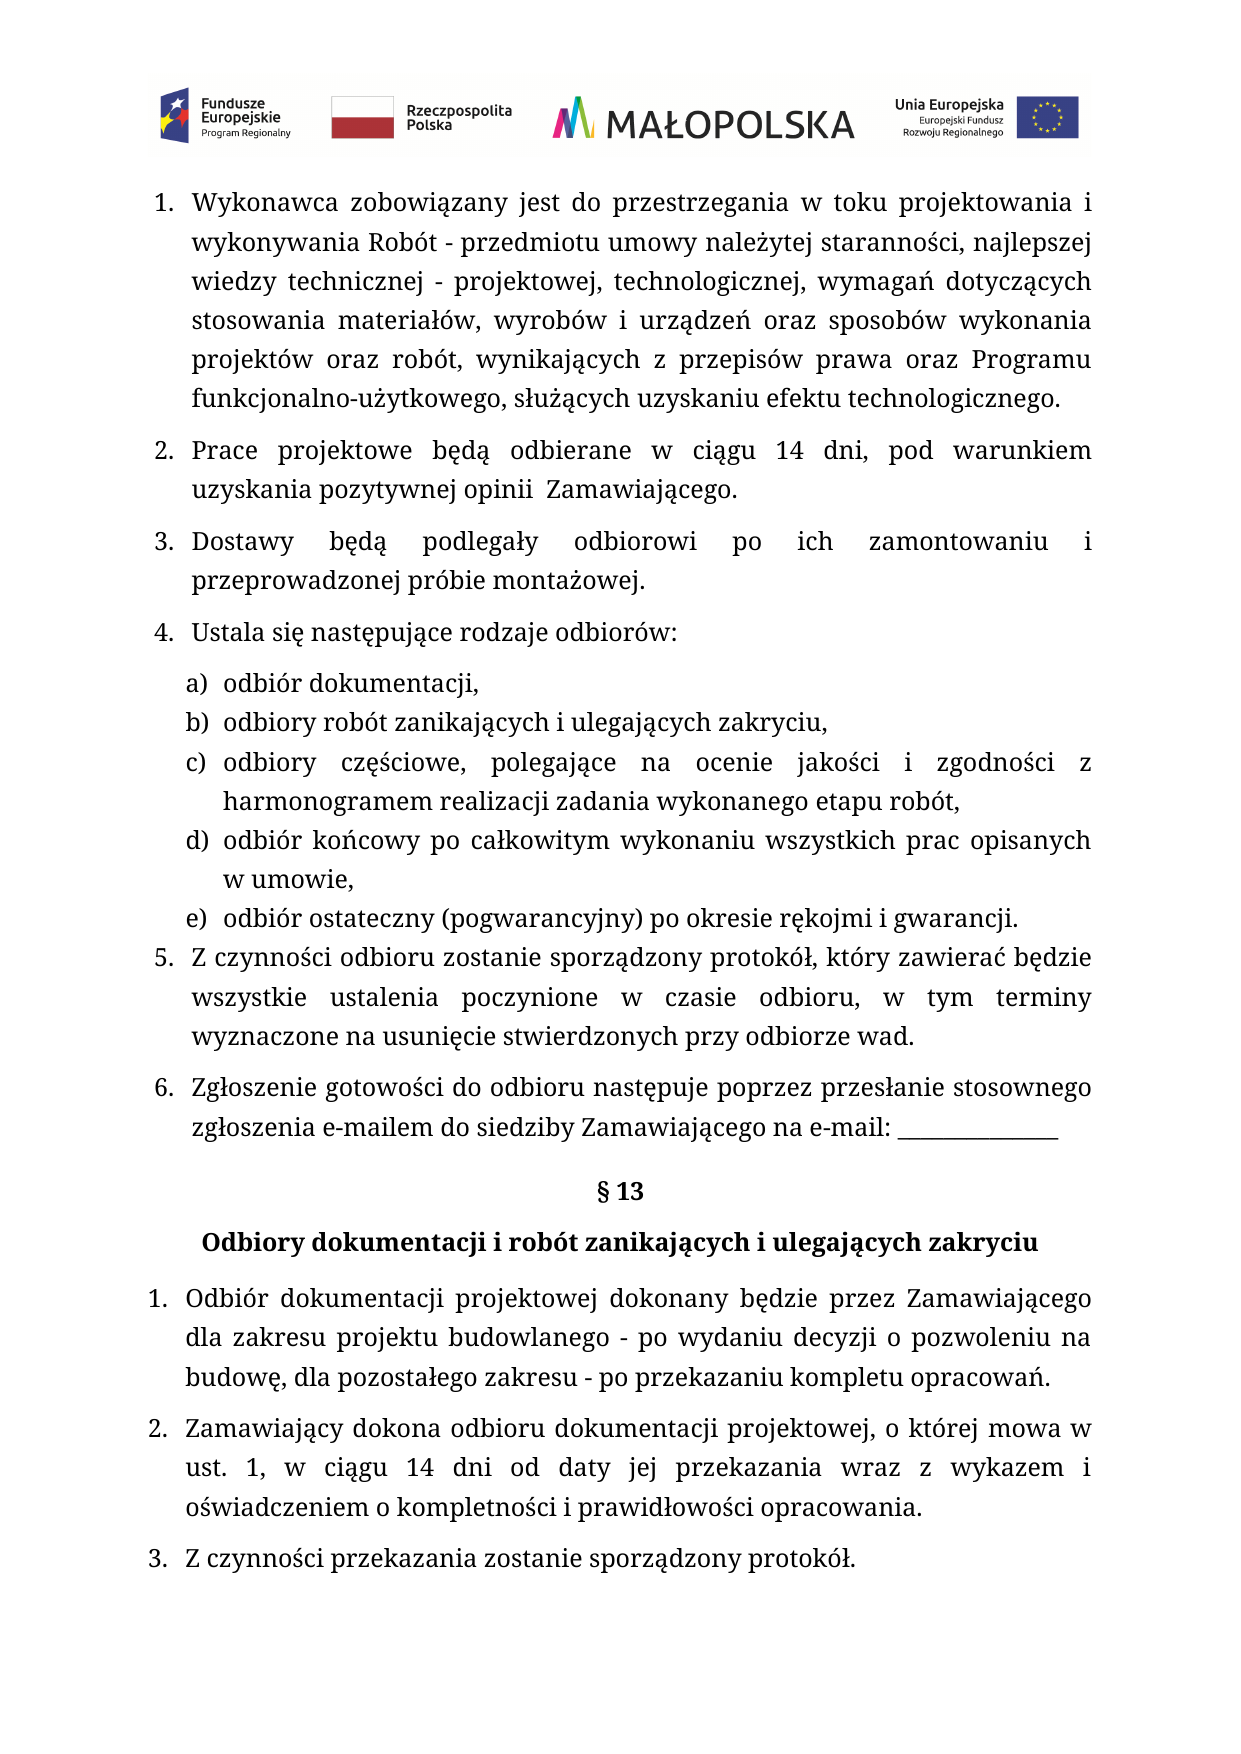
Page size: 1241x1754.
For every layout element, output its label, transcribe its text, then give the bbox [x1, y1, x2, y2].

list odbiór ostateczny (pogwarancyjny) po okresie rękojmi i gwarancji. [185, 901, 1093, 935]
list odbiór końcowy po całkowitym wykonaniu wszystkich prac opisanych w umowie, [185, 823, 1093, 896]
text § 13 [148, 1173, 1093, 1207]
text Odbiory dokumentacji i robót zanikających i ulegających zakryciu [148, 1225, 1093, 1259]
list Dostawy będą podlegały odbiorowi po ich zamontowaniu i przeprowadzonej próbie montażowej. [154, 523, 1093, 597]
list odbiór dokumentacji, [185, 666, 1093, 700]
list odbiory częściowe, polegające na ocenie jakości i zgodności z harmonogramem realizacji zadania wykonanego etapu robót, [185, 744, 1093, 817]
list Zamawiający dokona odbioru dokumentacji projektowej, o której mowa w ust. 1, w ciągu 14 dni od daty jej przekazania wraz z wykazem i oświadczeniem o kompletności i prawidłowości opracowania. [148, 1411, 1093, 1523]
list Odbiór dokumentacji projektowej dokonany będzie przez Zamawiającego dla zakresu projektu budowlanego - po wydaniu decyzji o pozwoleniu na budowę, dla pozostałego zakresu - po przekazaniu kompletu opracowań. [148, 1281, 1093, 1393]
list Z czynności odbioru zostanie sporządzony protokół, który zawierać będzie wszystkie ustalenia poczynione w czasie odbioru, w tym terminy wyznaczone na usunięcie stwierdzonych przy odbiorze wad. [154, 940, 1093, 1052]
list Ustala się następujące rodzaje odbiorów: [154, 614, 1093, 648]
list Wykonawca zobowiązany jest do przestrzegania w toku projektowania i wykonywania Robót - przedmiotu umowy należytej staranności, najlepszej wiedzy technicznej - projektowej, technologicznej, wymagań dotyczących stosowania materiałów, wyrobów i urządzeń oraz sposobów wykonania projektów oraz robót, wynikających z przepisów prawa oraz Programu funkcjonalno-użytkowego, służących uzyskaniu efektu technologicznego. [154, 185, 1093, 415]
list Zgłoszenie gotowości do odbioru następuje poprzez przesłanie stosownego zgłoszenia e-mailem do siedziby Zamawiającego na e-mail: ______________ [154, 1070, 1093, 1143]
list odbiory robót zanikających i ulegających zakryciu, [185, 705, 1093, 739]
picture [147, 73, 1092, 157]
list Prace projektowe będą odbierane w ciągu 14 dni, pod warunkiem uzyskania pozytywnej opinii Zamawiającego. [154, 433, 1093, 506]
list Z czynności przekazania zostanie sporządzony protokół. [148, 1541, 1093, 1575]
